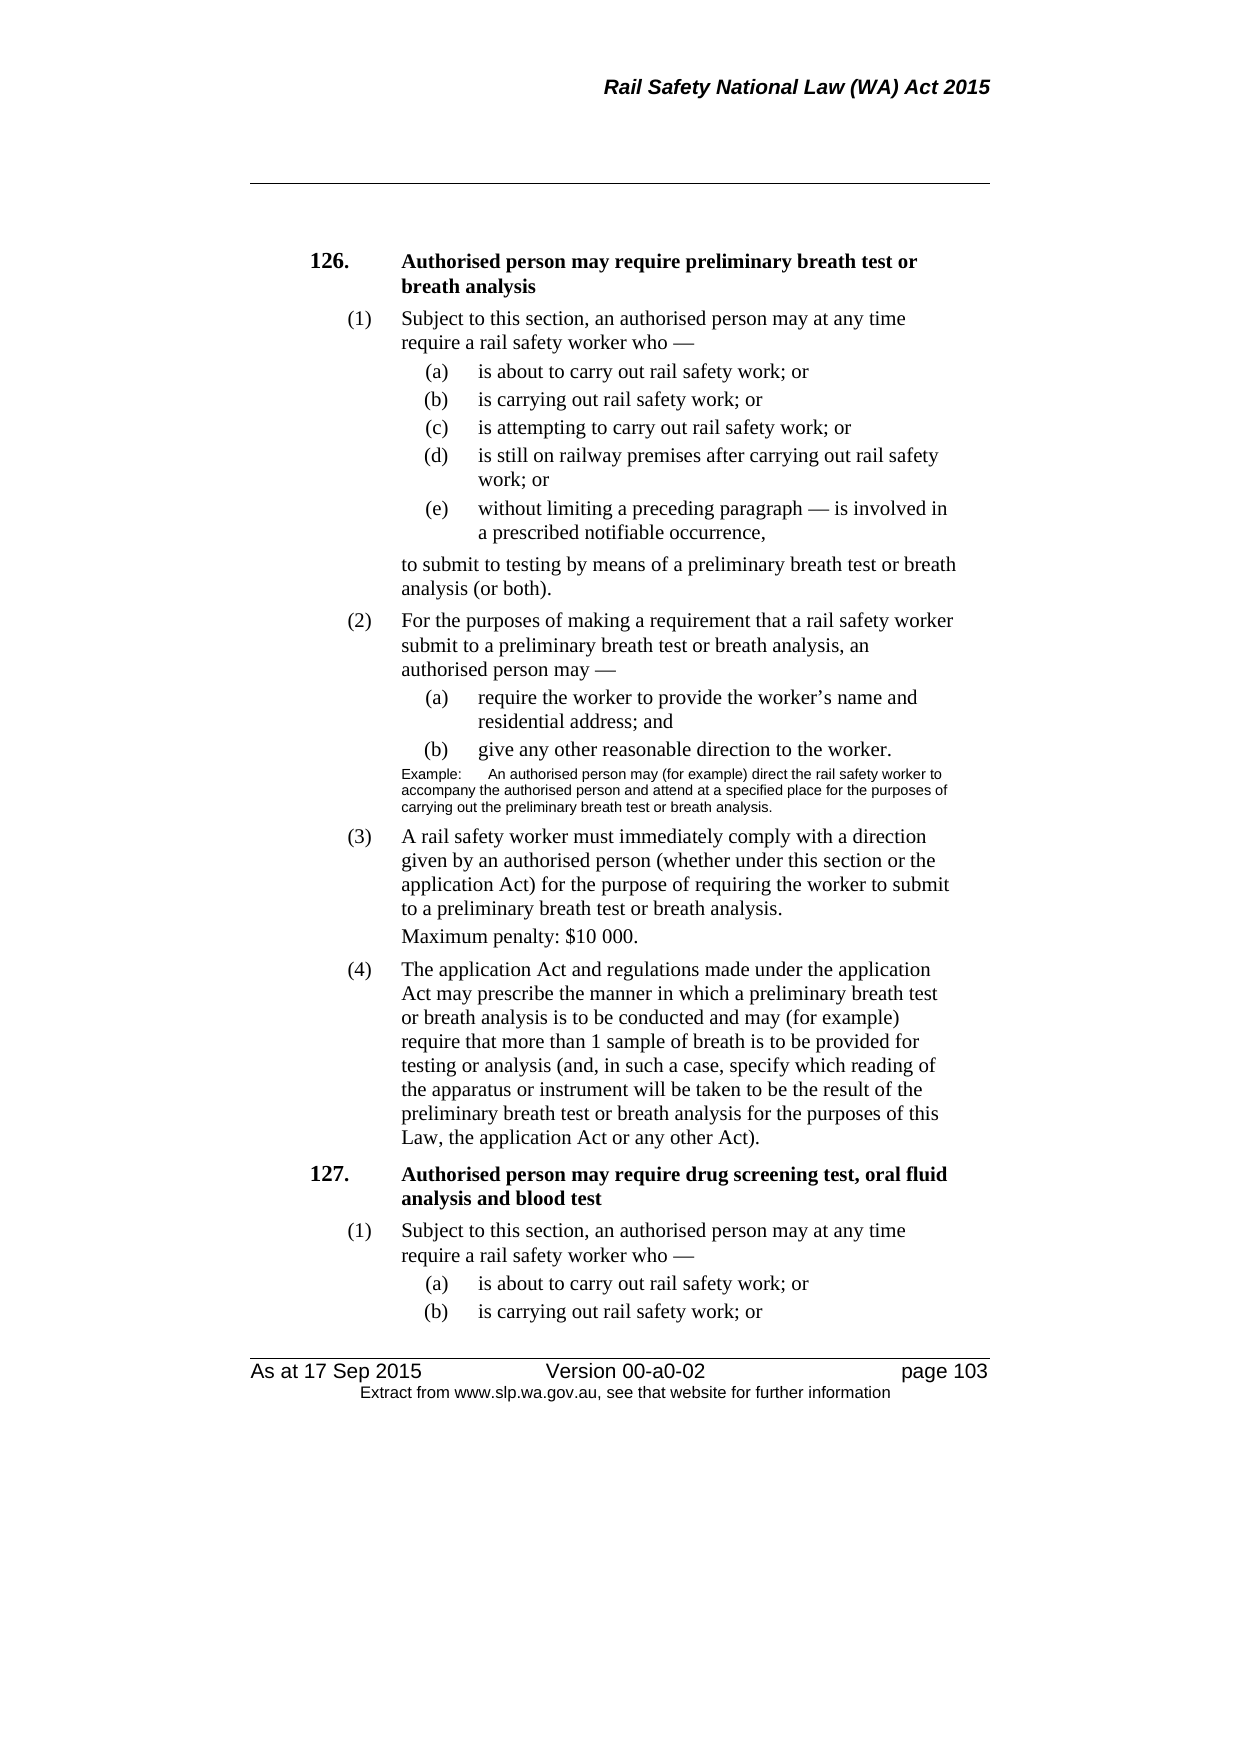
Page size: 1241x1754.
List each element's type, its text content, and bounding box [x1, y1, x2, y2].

text Example: An authorised person may (for example) direct the rail safety worker to accompany the authorised person and attend at a specified place for the purposes of carrying out the preliminary breath test or breath analysis. [309, 765, 960, 816]
subtitle 126. Authorised person may require preliminary breath test or breath analysis [309, 247, 960, 298]
text (a) require the worker to provide the worker’s name and residential address; and [389, 685, 960, 733]
text (a) is about to carry out rail safety work; or [389, 1271, 960, 1295]
text (4) The application Act and regulations made under the application Act may prescribe the manner in which a preliminary breath test or breath analysis is to be conducted and may (for example) require that more than 1 sample of breath is to be provided for testing or analysis (and, in such a case, specify which reading of the apparatus or instrument will be taken to be the result of the preliminary breath test or breath analysis for the purposes of this Law, the application Act or any other Act). [312, 957, 960, 1149]
text (b) is carrying out rail safety work; or [389, 1299, 960, 1323]
subtitle 127. Authorised person may require drug screening test, oral fluid analysis and blood test [309, 1160, 960, 1210]
text (2) For the purposes of making a requirement that a rail safety worker submit to a preliminary breath test or breath analysis, an authorised person may — [312, 608, 960, 681]
text (1) Subject to this section, an authorised person may at any time require a rail safety worker who — [312, 306, 960, 354]
text (a) is about to carry out rail safety work; or [389, 358, 960, 383]
text (1) Subject to this section, an authorised person may at any time require a rail safety worker who — [312, 1218, 960, 1267]
text (e) without limiting a preceding paragraph — is involved in a prescribed notifiable occurrence, [389, 496, 960, 544]
text (b) is carrying out rail safety work; or [389, 387, 960, 411]
text (d) is still on railway premises after carrying out rail safety work; or [389, 443, 960, 491]
text (c) is attempting to carry out rail safety work; or [389, 415, 960, 439]
text (3) A rail safety worker must immediately comply with a direction given by an authorised person (whether under this section or the application Act) for the purpose of requiring the worker to submit to a preliminary breath test or breath analysis. [312, 824, 960, 920]
text to submit to testing by means of a preliminary breath test or breath analysis (or both). [312, 552, 960, 600]
text (b) give any other reasonable direction to the worker. [389, 737, 960, 761]
text Maximum penalty: $10 000. [336, 924, 960, 948]
